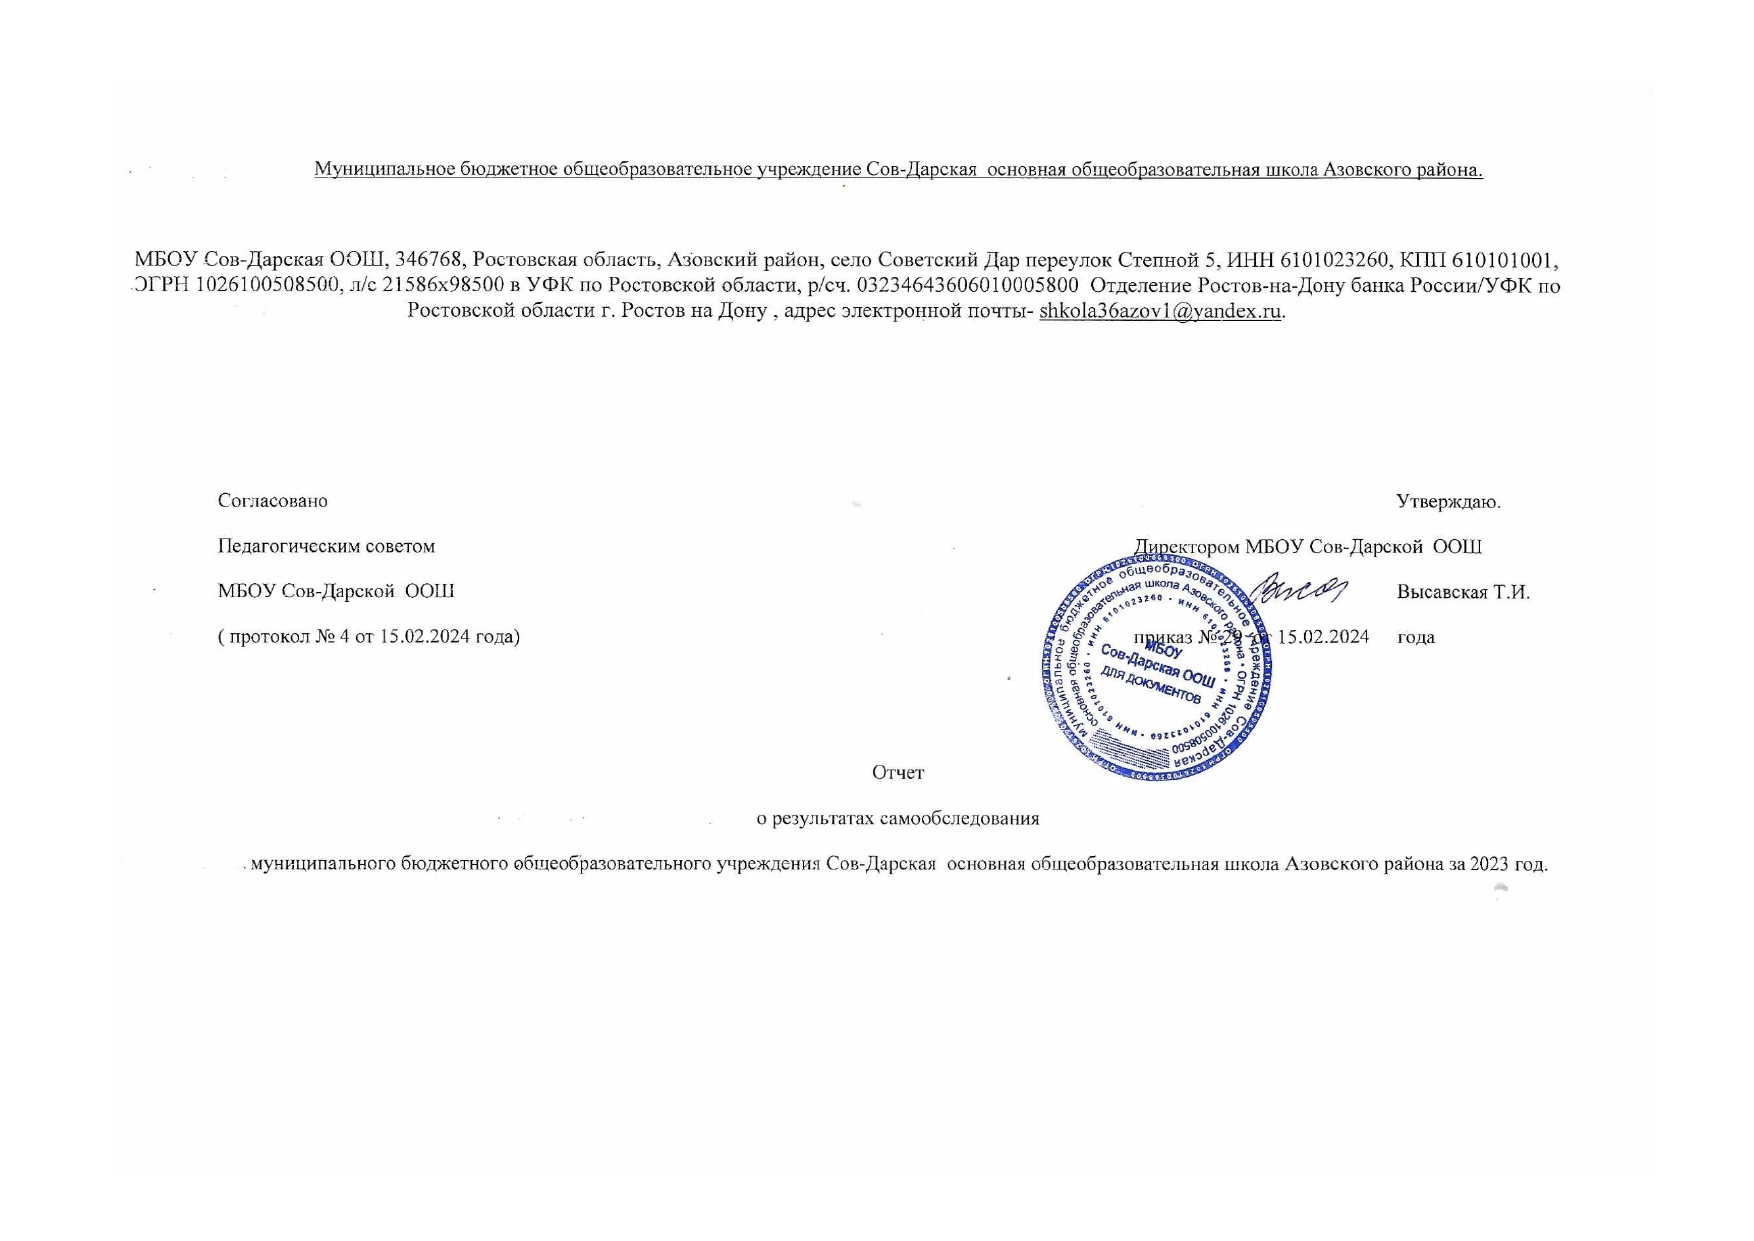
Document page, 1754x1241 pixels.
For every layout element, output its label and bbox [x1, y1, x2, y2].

picture [118, 87, 1654, 1175]
